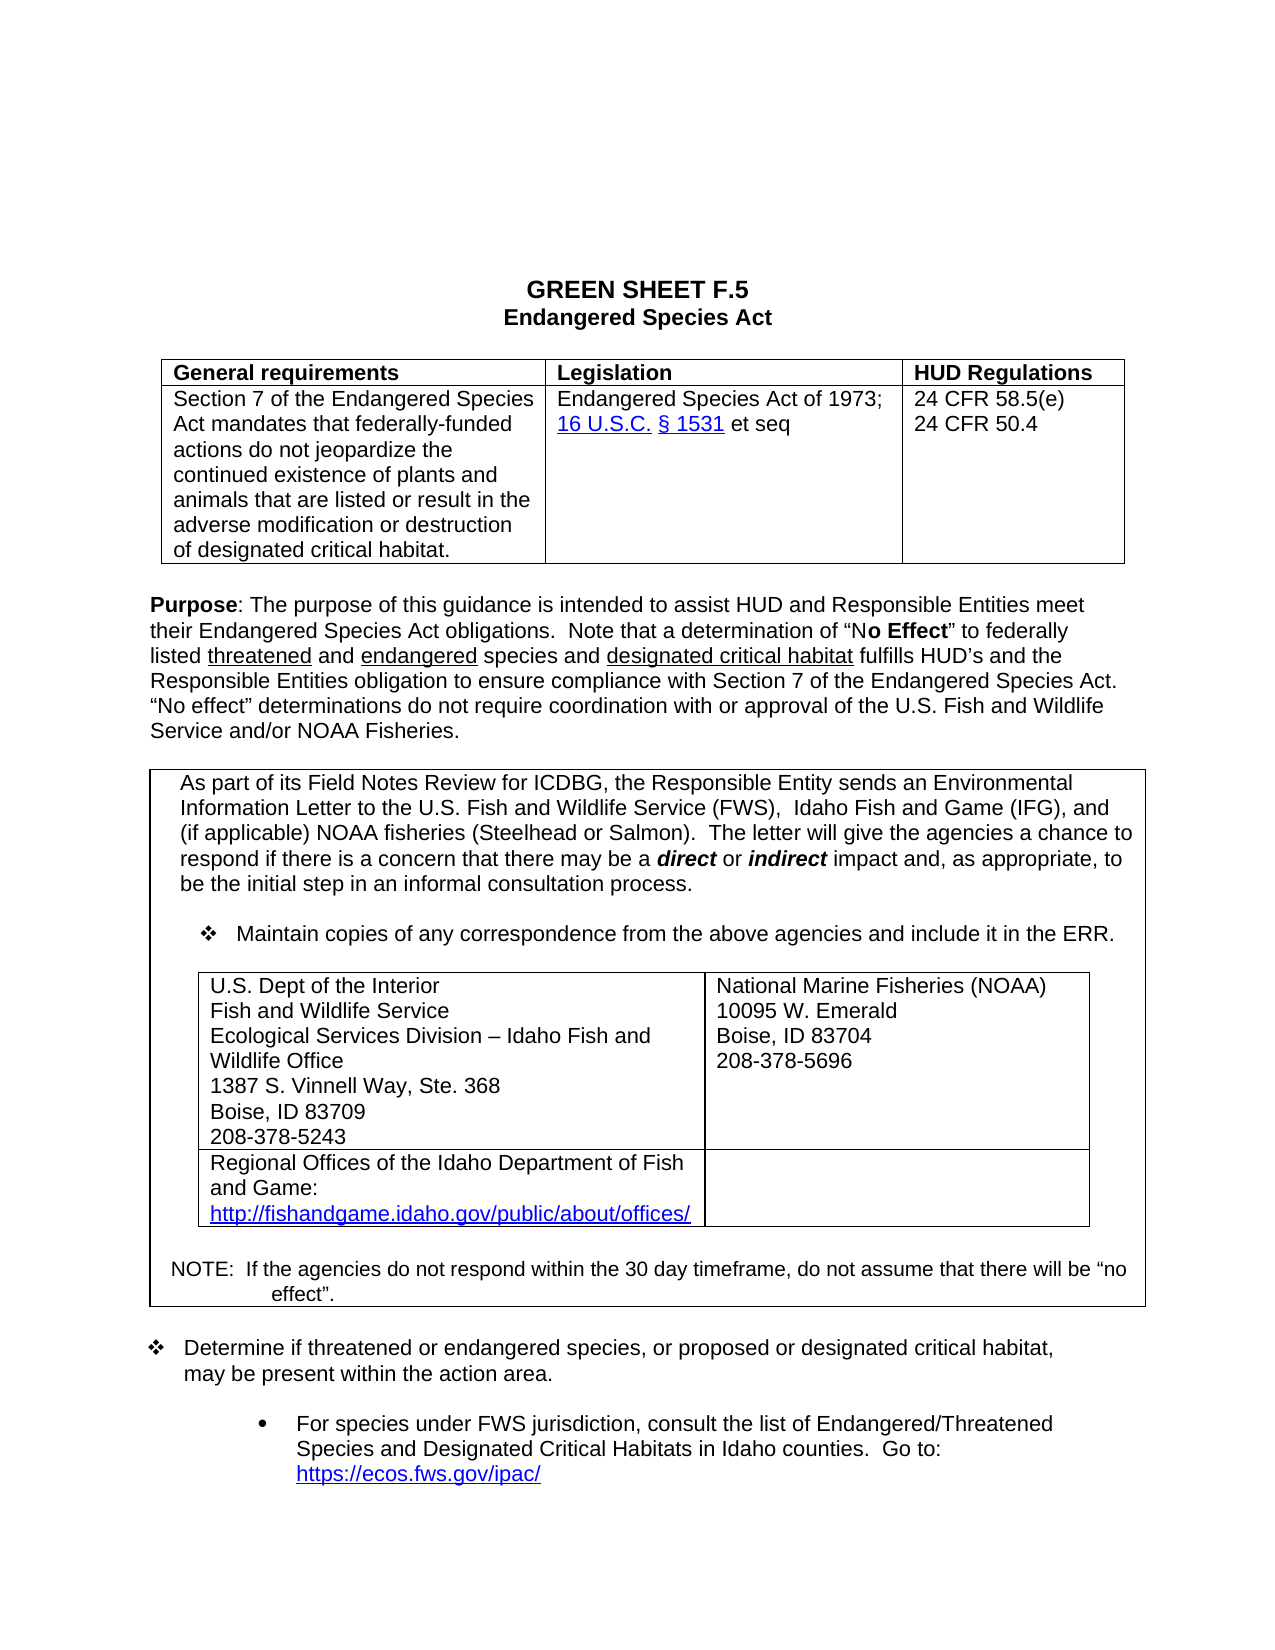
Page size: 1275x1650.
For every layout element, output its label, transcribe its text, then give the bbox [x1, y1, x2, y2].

table_header [86, 1335, 1125, 1487]
text GREEN SHEET F.5 [150, 275, 1125, 304]
table_header General requirements [162, 360, 545, 385]
table_cell 24 CFR 58.5(e) 24 CFR 50.4 [903, 386, 1124, 563]
text Endangered Species Act [150, 304, 1125, 330]
table_header Legislation [546, 360, 902, 385]
text Purpose: The purpose of this guidance is intended to assist HUD and Responsible Entities meet their Endangered Species Act obligations. Note that a determination of “No Effect” to federally listed threatened and endangered species and designated critical habitat fulfills HUD’s and the Responsible Entities obligation to ensure compliance with Section 7 of the Endangered Species Act. “No effect” determinations do not require coordination with or approval of the U.S. Fish and Wildlife Service and/or NOAA Fisheries. [150, 592, 1125, 744]
table_cell Section 7 of the Endangered Species Act mandates that federally-funded actions do not jeopardize the continued existence of plants and animals that are listed or result in the adverse modification or destruction of designated critical habitat. [162, 386, 545, 563]
table_header HUD Regulations [903, 360, 1124, 385]
table_header As part of its Field Notes Review for ICDBG, the Responsible Entity sends an Environmental Information Letter to the U.S. Fish and Wildlife Service (FWS), Idaho Fish and Game (IFG), and (if applicable) NOAA fisheries (Steelhead or Salmon). The letter will give the agencies a chance to respond if there is a concern that there may be a direct or indirect impact and, as appropriate, to be the initial step in an informal consultation process. Maintain copies of any correspondence from the above agencies and include it in the ERR. NOTE: If the agencies do not respond within the 30 day timeframe, do not assume that there will be “no effect”. [151, 770, 1145, 1306]
table_cell Endangered Species Act of 1973; 16 U.S.C. § 1531 et seq [546, 386, 902, 563]
